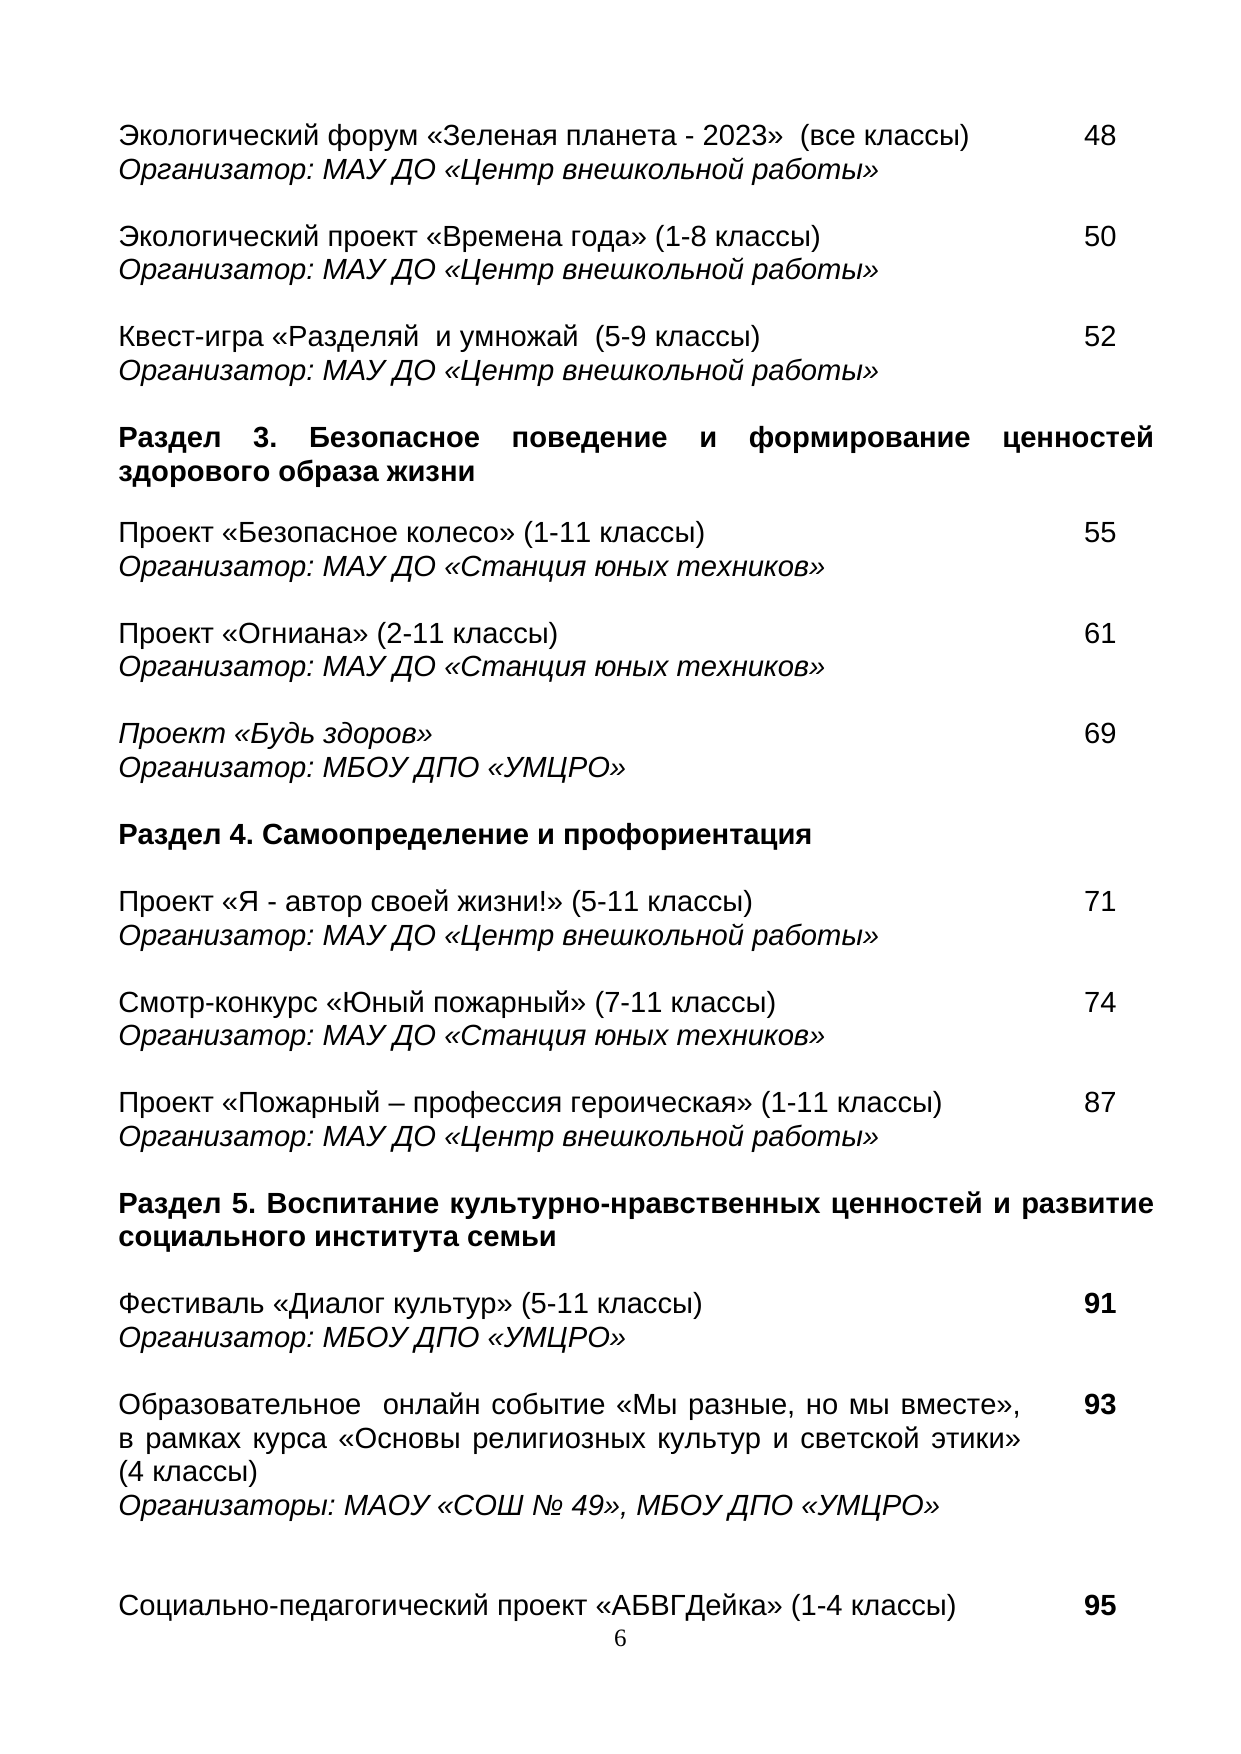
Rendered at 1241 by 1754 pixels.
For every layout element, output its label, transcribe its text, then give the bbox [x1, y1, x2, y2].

table_cell Проект «Безопасное колесо» (1-11 классы) Организатор: МАУ ДО «Станция юных техников» [107, 515, 1034, 616]
table_cell Фестиваль «Диалог культур» (5-11 классы) Организатор: МБОУ ДПО «УМЦРО» [107, 1287, 1034, 1387]
table_cell Экологический проект «Времена года» (1-8 классы) Организатор: МАУ ДО «Центр внешкольной работы» Квест-игра «Разделяй и умножай (5-9 классы) Организатор: МАУ ДО «Центр внешкольной работы» [107, 219, 1034, 420]
table_cell 48 [1034, 118, 1167, 219]
table_cell 93 [1034, 1387, 1167, 1588]
table_cell Проект «Я - автор своей жизни!» (5-11 классы) Организатор: МАУ ДО «Центр внешкольной работы» [107, 884, 1034, 985]
table_cell 55 [1034, 515, 1167, 616]
table_cell 61 [1034, 616, 1167, 716]
table_cell 71 [1034, 884, 1167, 985]
table_cell Раздел 3. Безопасное поведение и формирование ценностей здорового образа жизни [107, 420, 1167, 515]
table_cell 74 [1034, 985, 1167, 1085]
table_cell Раздел 5. Воспитание культурно-нравственных ценностей и развитие социального института семьи [107, 1186, 1167, 1287]
table_cell 87 [1034, 1085, 1167, 1186]
table_cell Раздел 4. Самоопределение и профориентация [107, 817, 1167, 884]
table_cell 91 [1034, 1287, 1167, 1387]
table_cell Смотр-конкурс «Юный пожарный» (7-11 классы) Организатор: МАУ ДО «Станция юных техников» [107, 985, 1034, 1085]
table_cell Проект «Пожарный – профессия героическая» (1-11 классы) Организатор: МАУ ДО «Центр внешкольной работы» [107, 1085, 1034, 1186]
table_cell 69 [1034, 716, 1167, 817]
table_cell Проект «Огниана» (2-11 классы) Организатор: МАУ ДО «Станция юных техников» [107, 616, 1034, 716]
table_cell 95 [1034, 1589, 1167, 1622]
table_cell 50 52 [1034, 219, 1167, 420]
table_cell Экологический форум «Зеленая планета - 2023» (все классы) Организатор: МАУ ДО «Центр внешкольной работы» [107, 118, 1034, 219]
table_cell Образовательное онлайн событие «Мы разные, но мы вместе», в рамках курса «Основы религиозных культур и светской этики» (4 классы) Организаторы: МАОУ «СОШ № 49», МБОУ ДПО «УМЦРО» [107, 1387, 1034, 1588]
table_cell Проект «Будь здоров» Организатор: МБОУ ДПО «УМЦРО» [107, 716, 1034, 817]
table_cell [107, 1589, 1034, 1622]
